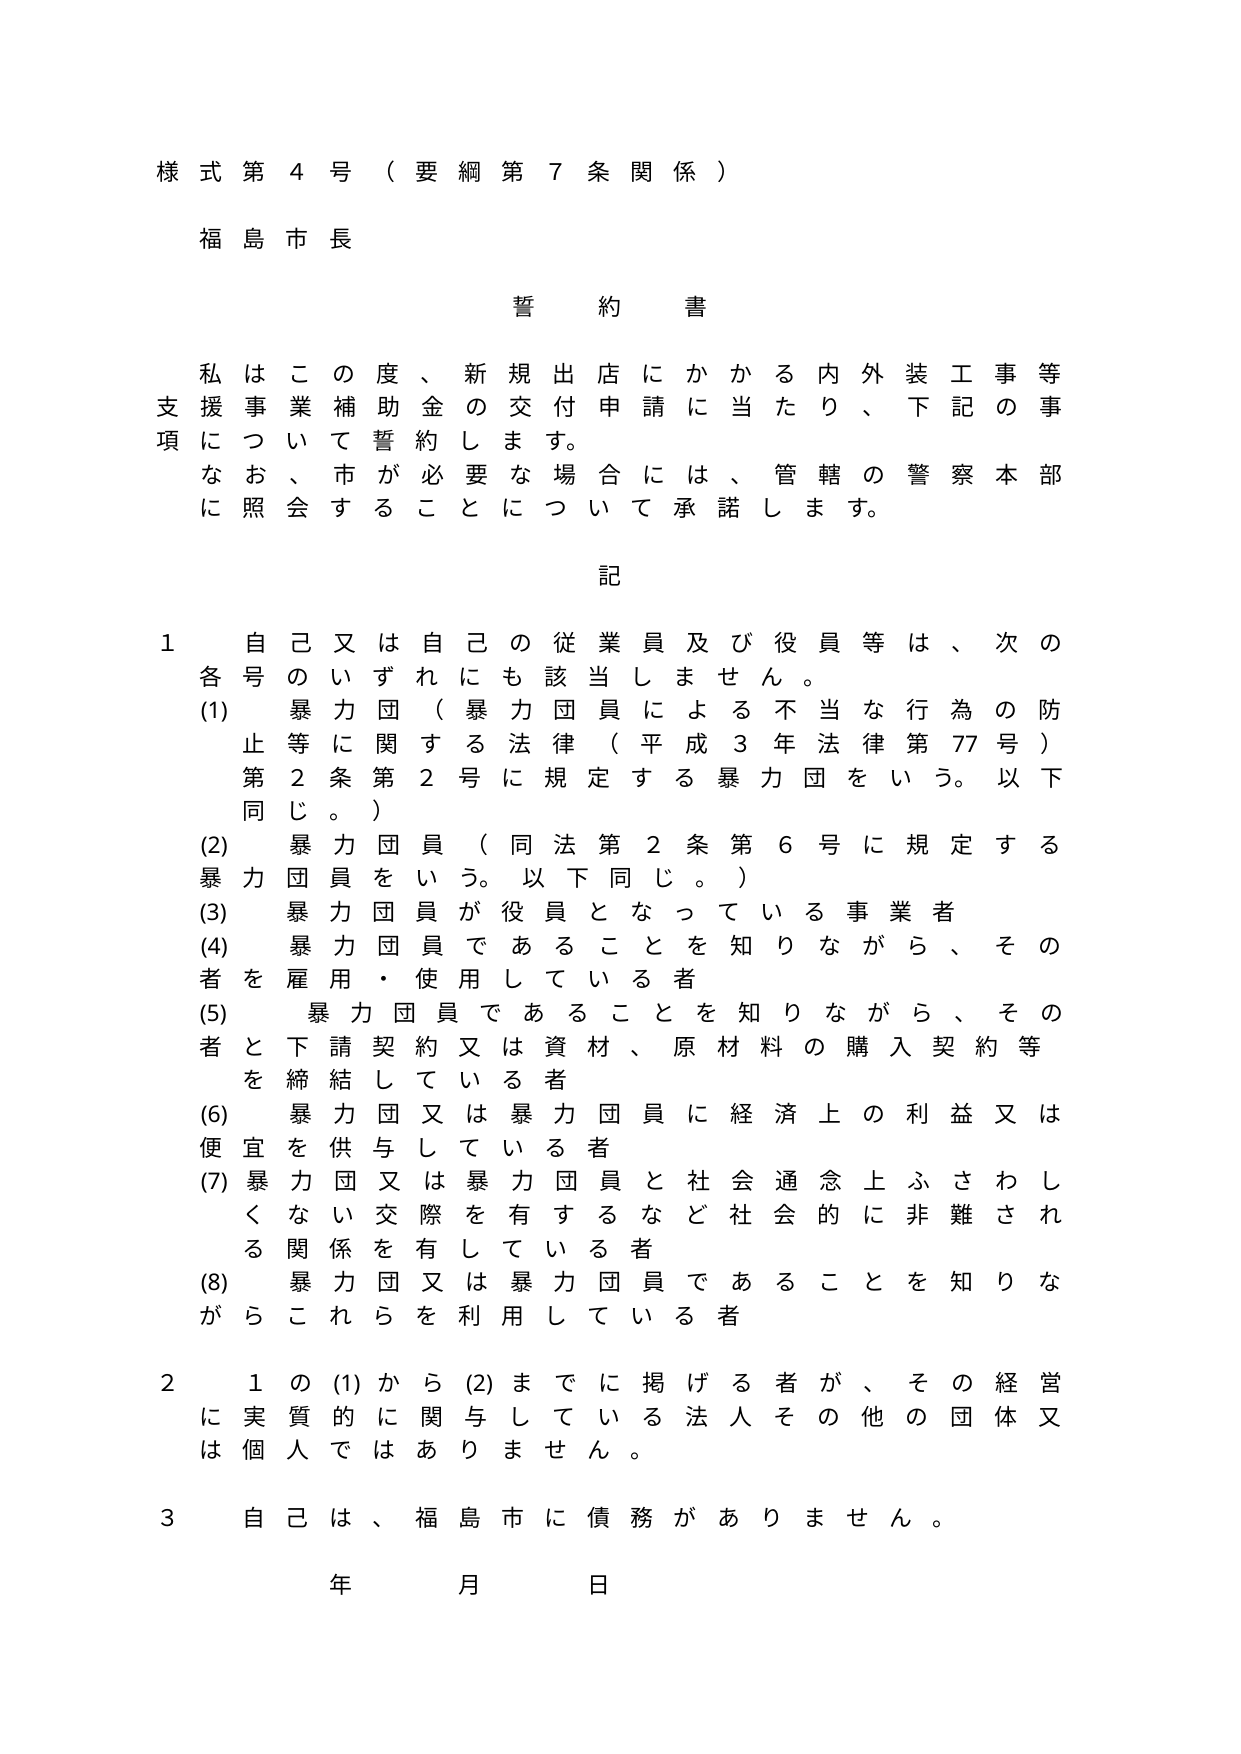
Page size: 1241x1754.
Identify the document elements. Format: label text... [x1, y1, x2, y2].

text (3) 暴力団員が役員となっている事業者 [156, 894, 1084, 927]
text 誓 約 書 [156, 288, 1084, 322]
text を締結している者 [156, 1062, 1084, 1096]
text ３ 自己は、福島市に債務がありません。 [156, 1499, 1084, 1533]
text 私はこの度、新規出店にかかる内外装工事等支援事業補助金の交付申請に当たり、下記の事項について誓約します。 [156, 355, 1084, 456]
text (4) 暴力団員であることを知りながら、その者を雇用・使用している者 [156, 927, 1084, 995]
text 福島市長 [156, 221, 1084, 254]
text (8) 暴力団又は暴力団員であることを知りながらこれらを利用している者 [156, 1264, 1084, 1331]
text (1) 暴力団（暴力団員による不当な行為の防止等に関する法律（平成３年法律第77号）第２条第２号に規定する暴力団をいう。以下同じ。） [156, 692, 1084, 826]
text 様式第４号（要綱第７条関係） [156, 153, 1084, 187]
text １ 自己又は自己の従業員及び役員等は、次の各号のいずれにも該当しません。 [156, 624, 1084, 692]
text ２ １の(1)から(2)までに掲げる者が、その経営に実質的に関与している法人その他の団体又は個人ではありません。 [156, 1365, 1084, 1466]
text (6) 暴力団又は暴力団員に経済上の利益又は便宜を供与している者 [156, 1096, 1084, 1163]
text 記 [156, 557, 1084, 591]
text (2) 暴力団員（同法第２条第６号に規定する暴力団員をいう。以下同じ。） [156, 826, 1084, 894]
text (7) 暴力団又は暴力団員と社会通念上ふさわしくない交際を有するなど社会的に非難される関係を有している者 [156, 1163, 1084, 1264]
text (5) 暴力団員であることを知りながら、その者と下請契約又は資材、原材料の購入契約等 [156, 995, 1084, 1062]
text なお、市が必要な場合には、管轄の警察本部に照会することについて承諾します。 [156, 456, 1084, 524]
text 年 月 日 [156, 1567, 1084, 1600]
